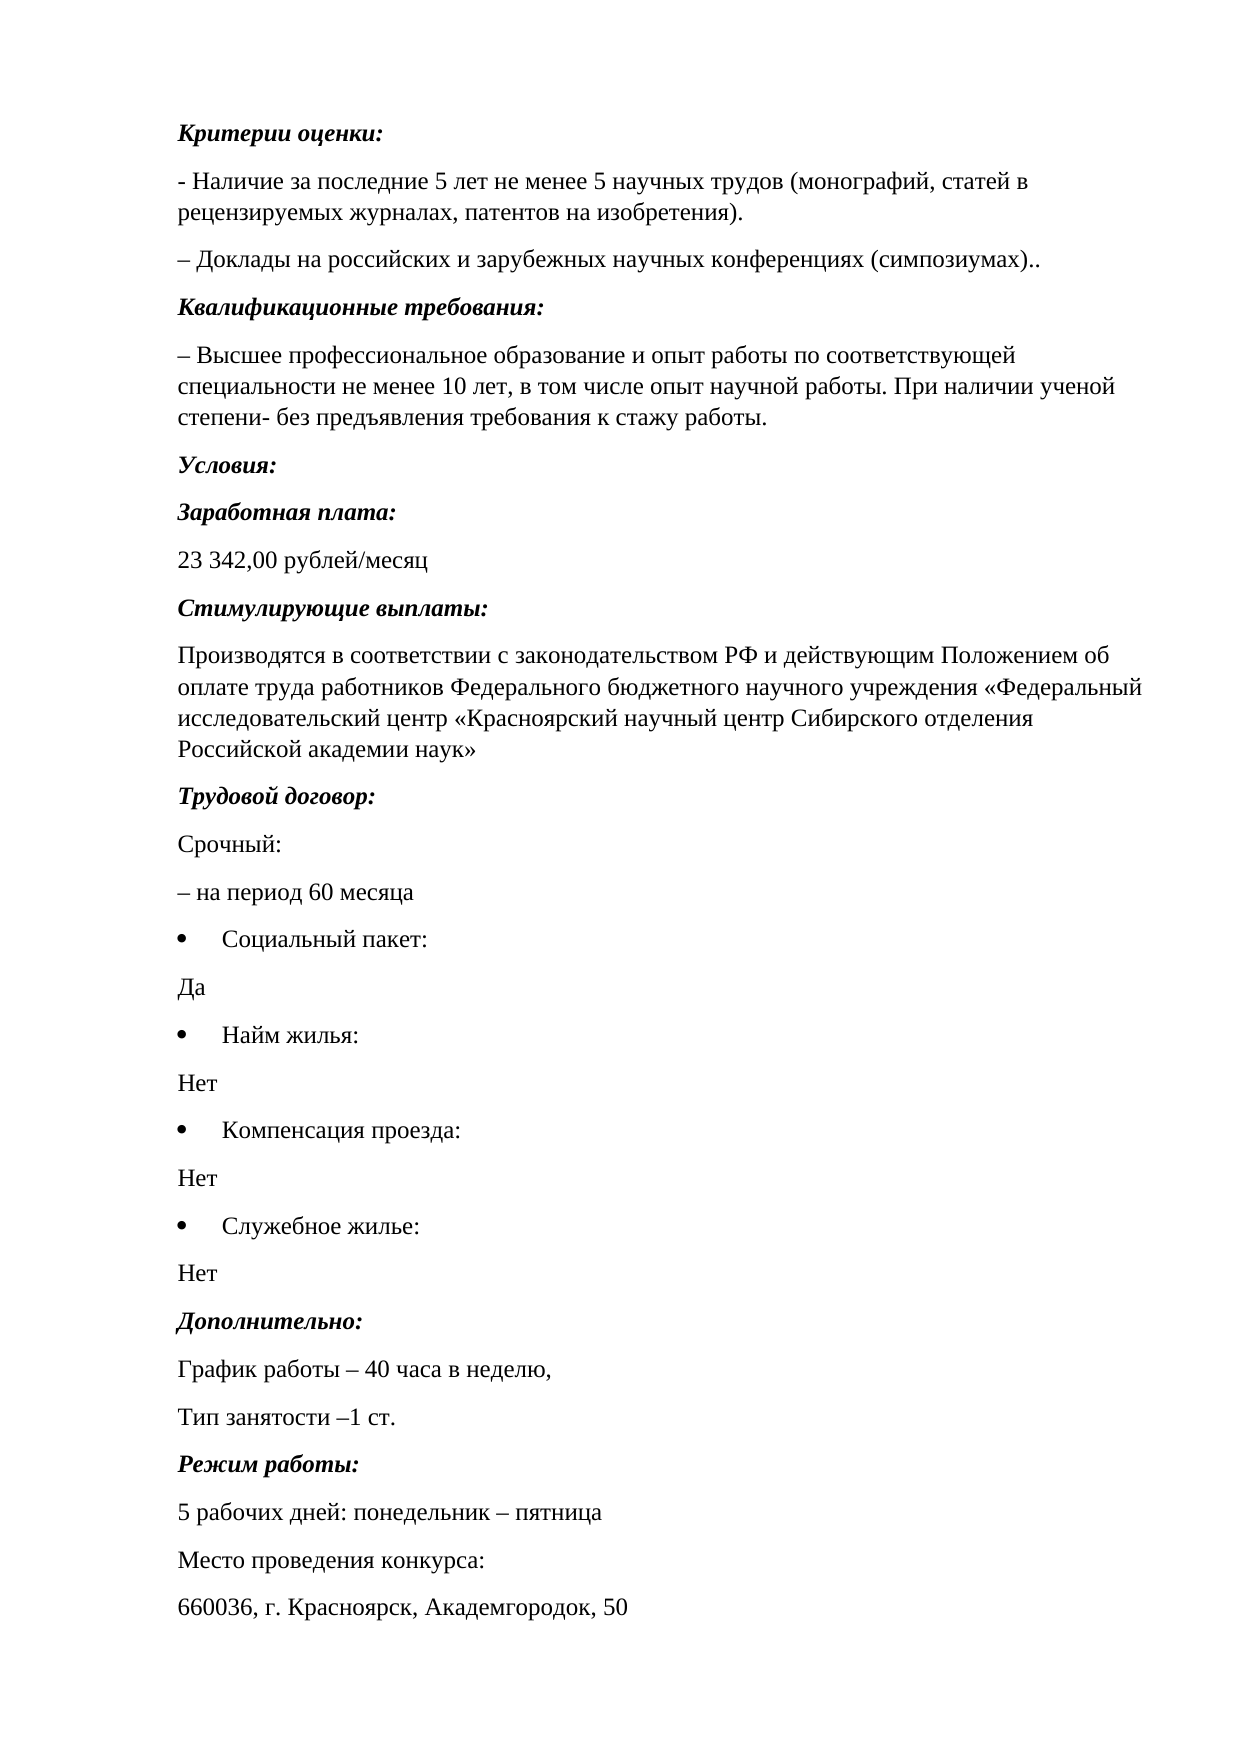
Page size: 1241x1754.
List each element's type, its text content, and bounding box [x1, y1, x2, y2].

text Срочный: [177, 829, 1152, 858]
text – на период 60 месяца [177, 877, 1152, 906]
text 5 рабочих дней: понедельник – пятница [177, 1497, 1152, 1526]
text Нет [177, 1258, 1152, 1287]
text Дополнительно: [177, 1306, 1152, 1335]
text - Наличие за последние 5 лет не менее 5 научных трудов (монографий, статей в рецензируемых журналах, патентов на изобретения). [177, 166, 1152, 226]
text 660036, г. Красноярск, Академгородок, 50 [177, 1592, 1152, 1621]
text Стимулирующие выплаты: [177, 593, 1152, 622]
text Трудовой договор: [177, 781, 1152, 810]
text Тип занятости –1 ст. [177, 1402, 1152, 1430]
text Да [177, 972, 1152, 1001]
text Квалификационные требования: [177, 292, 1152, 321]
text График работы – 40 часа в неделю, [177, 1354, 1152, 1383]
text Производятся в соответствии с законодательством РФ и действующим Положением об оплате труда работников Федерального бюджетного научного учреждения «Федеральный исследовательский центр «Красноярский научный центр Сибирского отделения Российской академии наук» [177, 641, 1152, 762]
text Режим работы: [177, 1449, 1152, 1478]
text Условия: [177, 450, 1152, 478]
text Нет [177, 1068, 1152, 1096]
text – Доклады на российских и зарубежных научных конференциях (симпозиумах).. [177, 244, 1152, 273]
text 23 342,00 рублей/месяц [177, 545, 1152, 574]
text Нет [177, 1163, 1152, 1192]
text – Высшее профессиональное образование и опыт работы по соответствующей специальности не менее 10 лет, в том числе опыт научной работы. При наличии ученой степени- без предъявления требования к стажу работы. [177, 340, 1152, 431]
list Найм жилья: [177, 1020, 1152, 1049]
list Компенсация проезда: [177, 1115, 1152, 1144]
text Критерии оценки: [177, 118, 1152, 147]
text Заработная плата: [177, 497, 1152, 526]
text Место проведения конкурса: [177, 1545, 1152, 1573]
list Социальный пакет: [177, 924, 1152, 953]
list Служебное жилье: [177, 1211, 1152, 1239]
